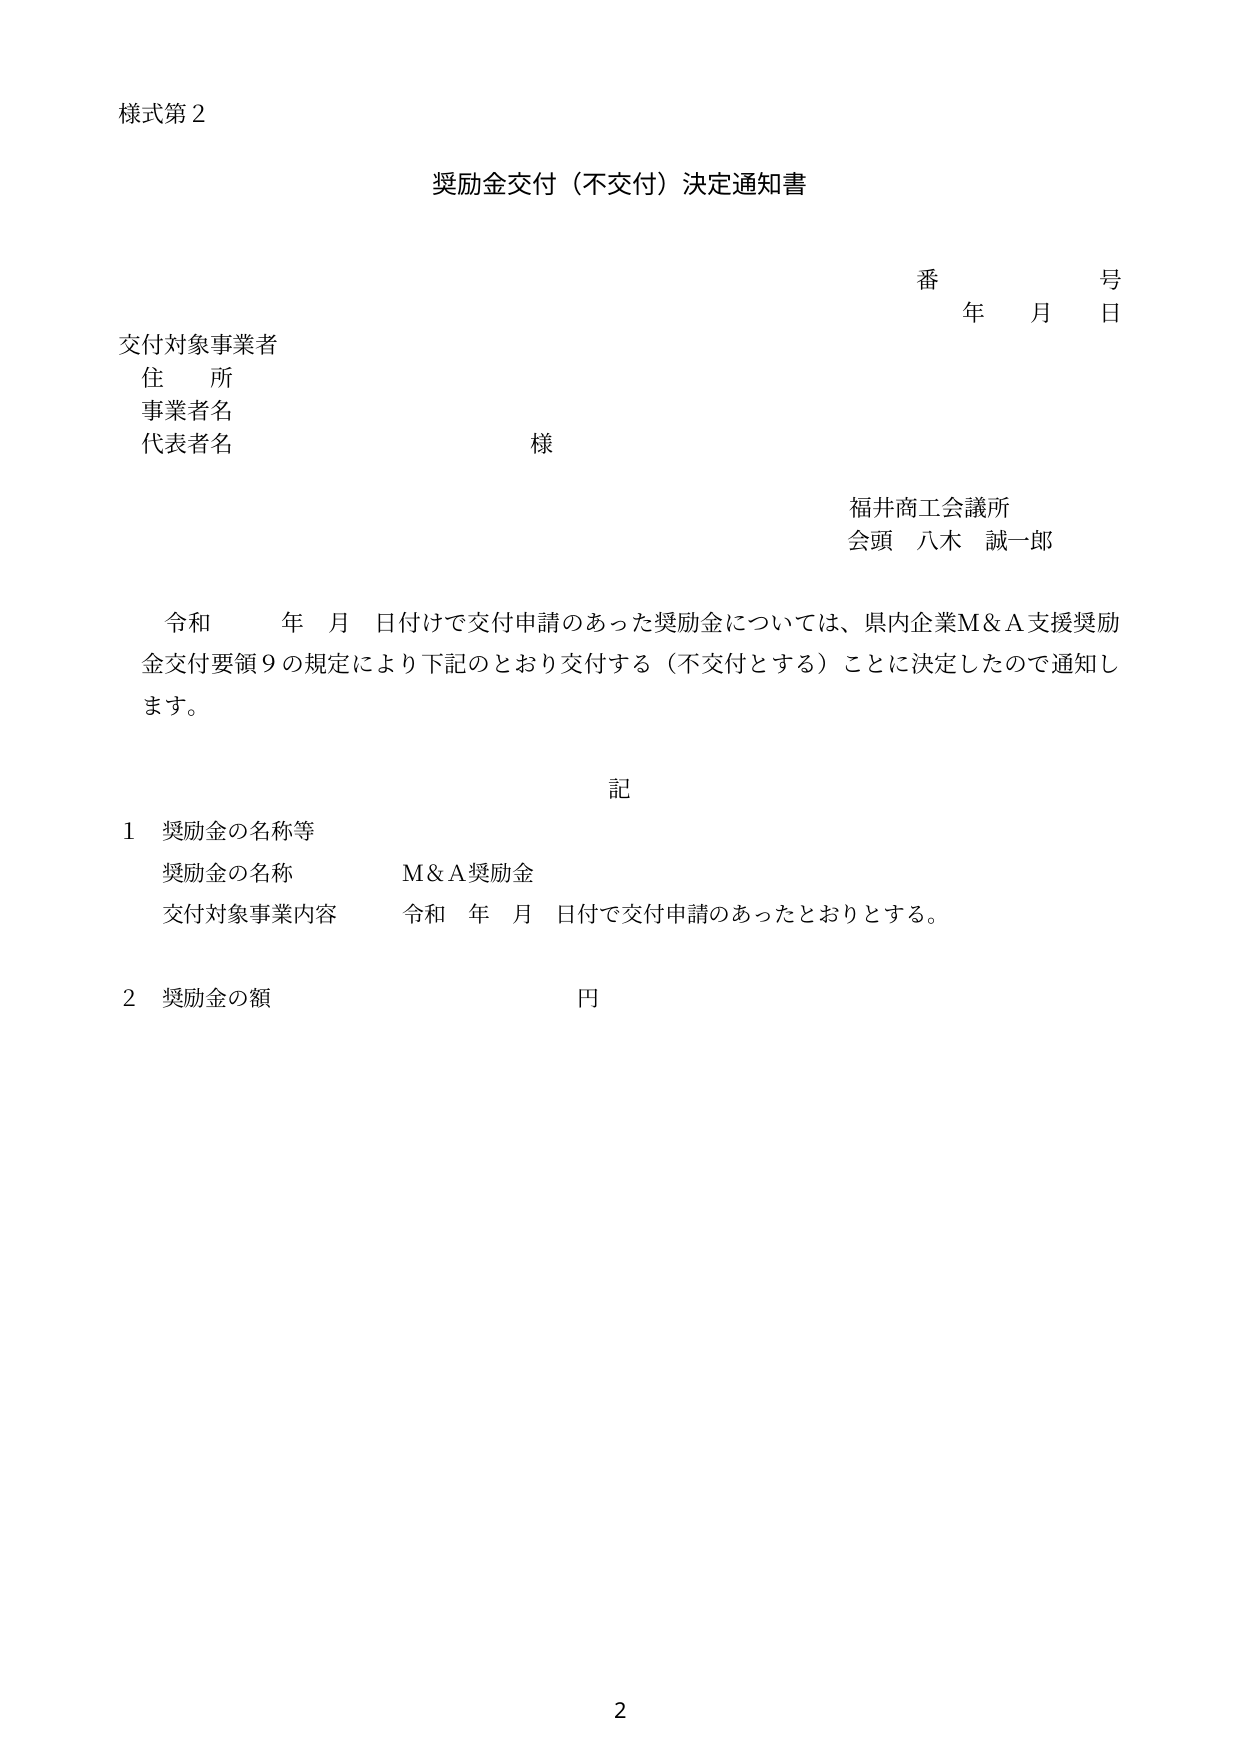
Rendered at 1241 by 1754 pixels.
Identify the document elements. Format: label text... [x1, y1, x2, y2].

text ２ 奨励金の額 円 [118, 973, 1122, 1014]
text 福井商工会議所 [118, 490, 1030, 523]
text 年 月 日 [118, 294, 1122, 327]
text 交付対象事業者 [118, 327, 1122, 360]
text 事業者名 [118, 393, 1122, 426]
text 奨励金の名称 Ｍ＆Ａ奨励金 [118, 848, 1122, 889]
text 住 所 [118, 360, 1122, 393]
text 番 号 [118, 262, 1122, 294]
text 会頭 八木 誠一郎 [118, 523, 1053, 556]
text 交付対象事業内容 令和 年 月 日付で交付申請のあったとおりとする。 [118, 889, 1122, 931]
text 代表者名 様 [118, 426, 1122, 459]
text 奨励金交付（不交付）決定通知書 [118, 164, 1122, 201]
text １ 奨励金の名称等 [118, 806, 1122, 848]
text 記 [118, 764, 1122, 806]
text 様式第２ [118, 89, 1122, 130]
text 令和 年 月 日付けで交付申請のあった奨励金については、県内企業Ｍ＆Ａ支援奨励金交付要領９の規定により下記のとおり交付する（不交付とする）ことに決定したので通知します。 [118, 598, 1122, 723]
